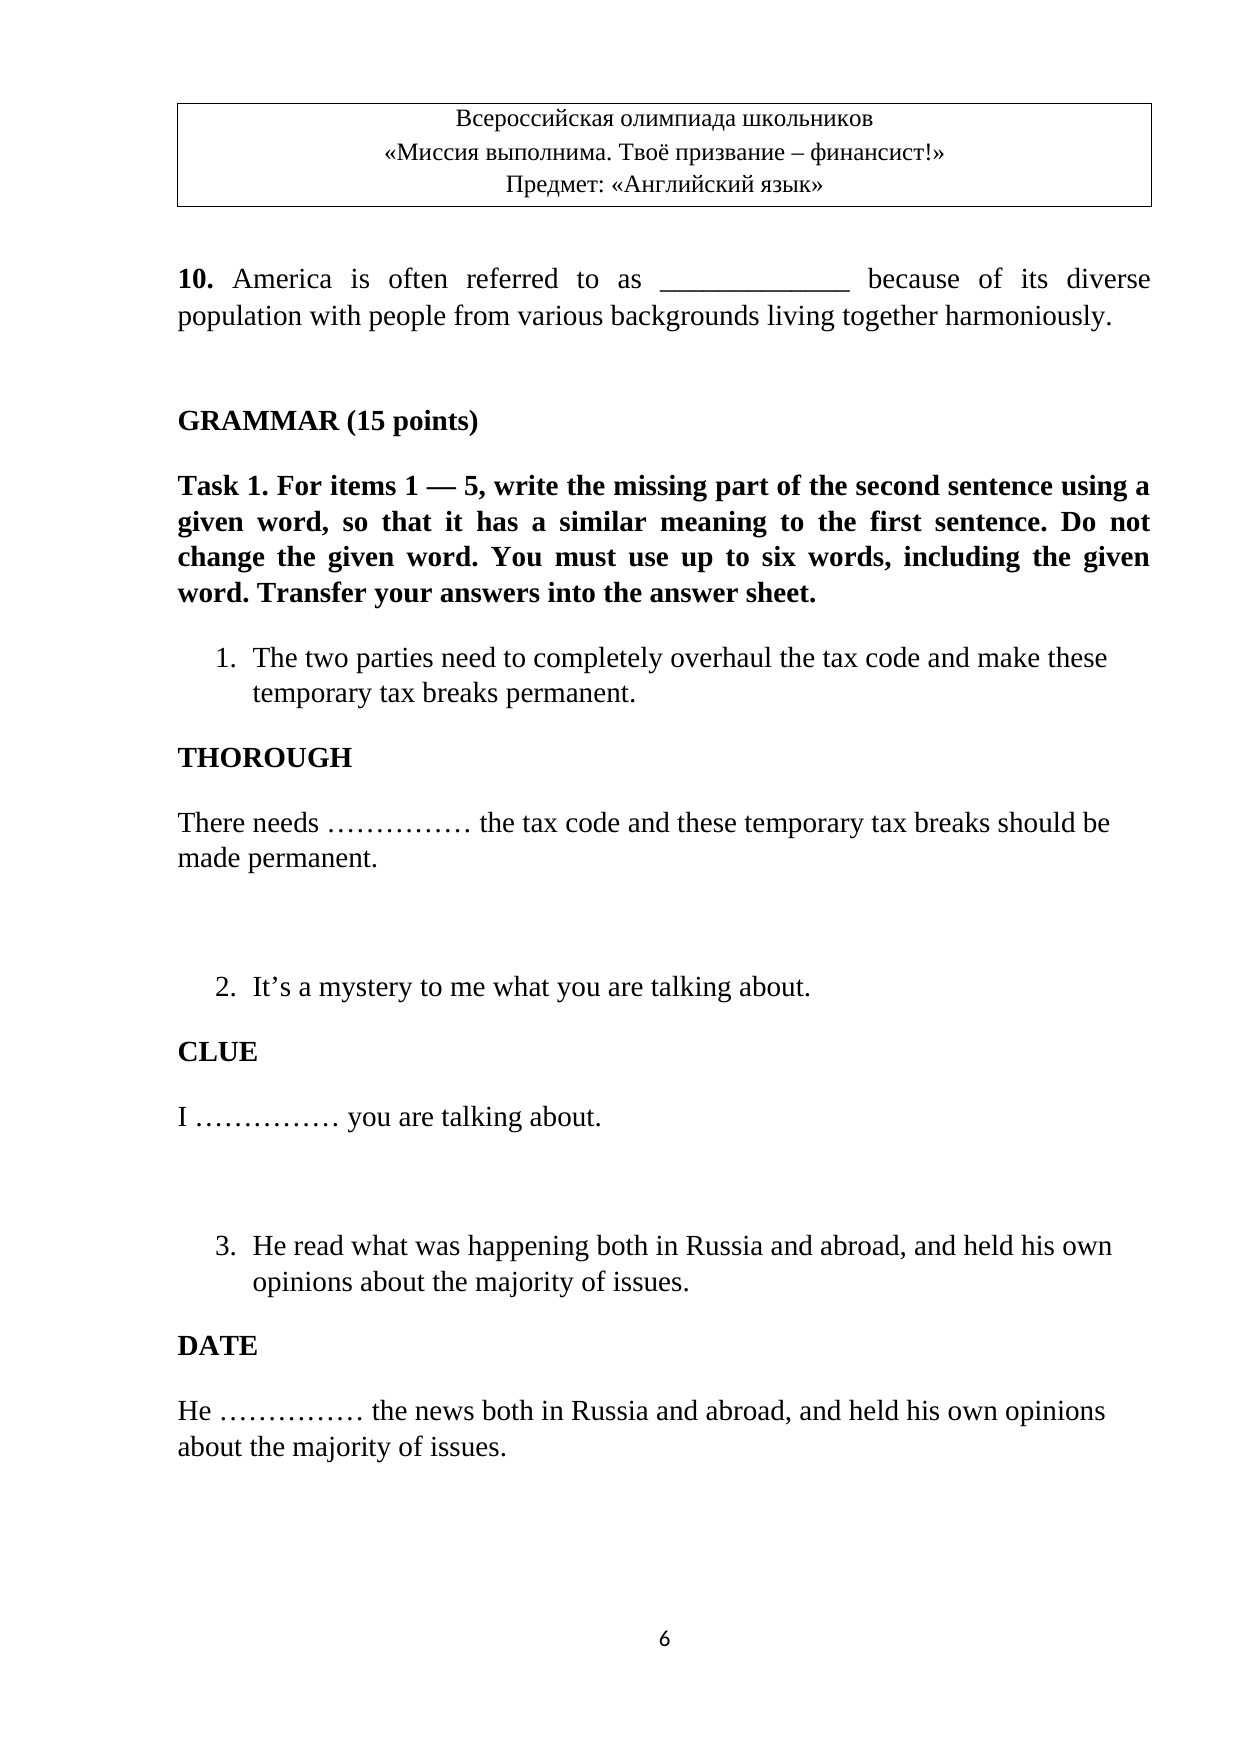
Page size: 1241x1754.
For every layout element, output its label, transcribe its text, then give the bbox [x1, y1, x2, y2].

text Task 1. For items 1 — 5, write the missing part of the second sentence using a given word, so that it has a similar meaning to the first sentence. Do not change the given word. You must use up to six words, including the given word. Transfer your answers into the answer sheet. [177, 468, 1152, 609]
text GRAMMAR (15 points) [177, 403, 1152, 437]
text DATE [177, 1328, 1152, 1362]
list He read what was happening both in Russia and abroad, and held his own opinions about the majority of issues. [215, 1228, 1152, 1297]
text CLUE [177, 1034, 1152, 1068]
text He …………… the news both in Russia and abroad, and held his own opinions about the majority of issues. [177, 1393, 1152, 1462]
list The two parties need to completely overhaul the tax code and make these temporary tax breaks permanent. [215, 640, 1152, 709]
list It’s a mystery to me what you are talking about. [215, 969, 1152, 1003]
text 10. America is often referred to as _____________ because of its diverse population with people from various backgrounds living together harmoniously. [177, 261, 1152, 331]
text THOROUGH [177, 740, 1152, 773]
text I …………… you are talking about. [177, 1099, 1152, 1132]
text There needs …………… the tax code and these temporary tax breaks should be made permanent. [177, 805, 1152, 874]
